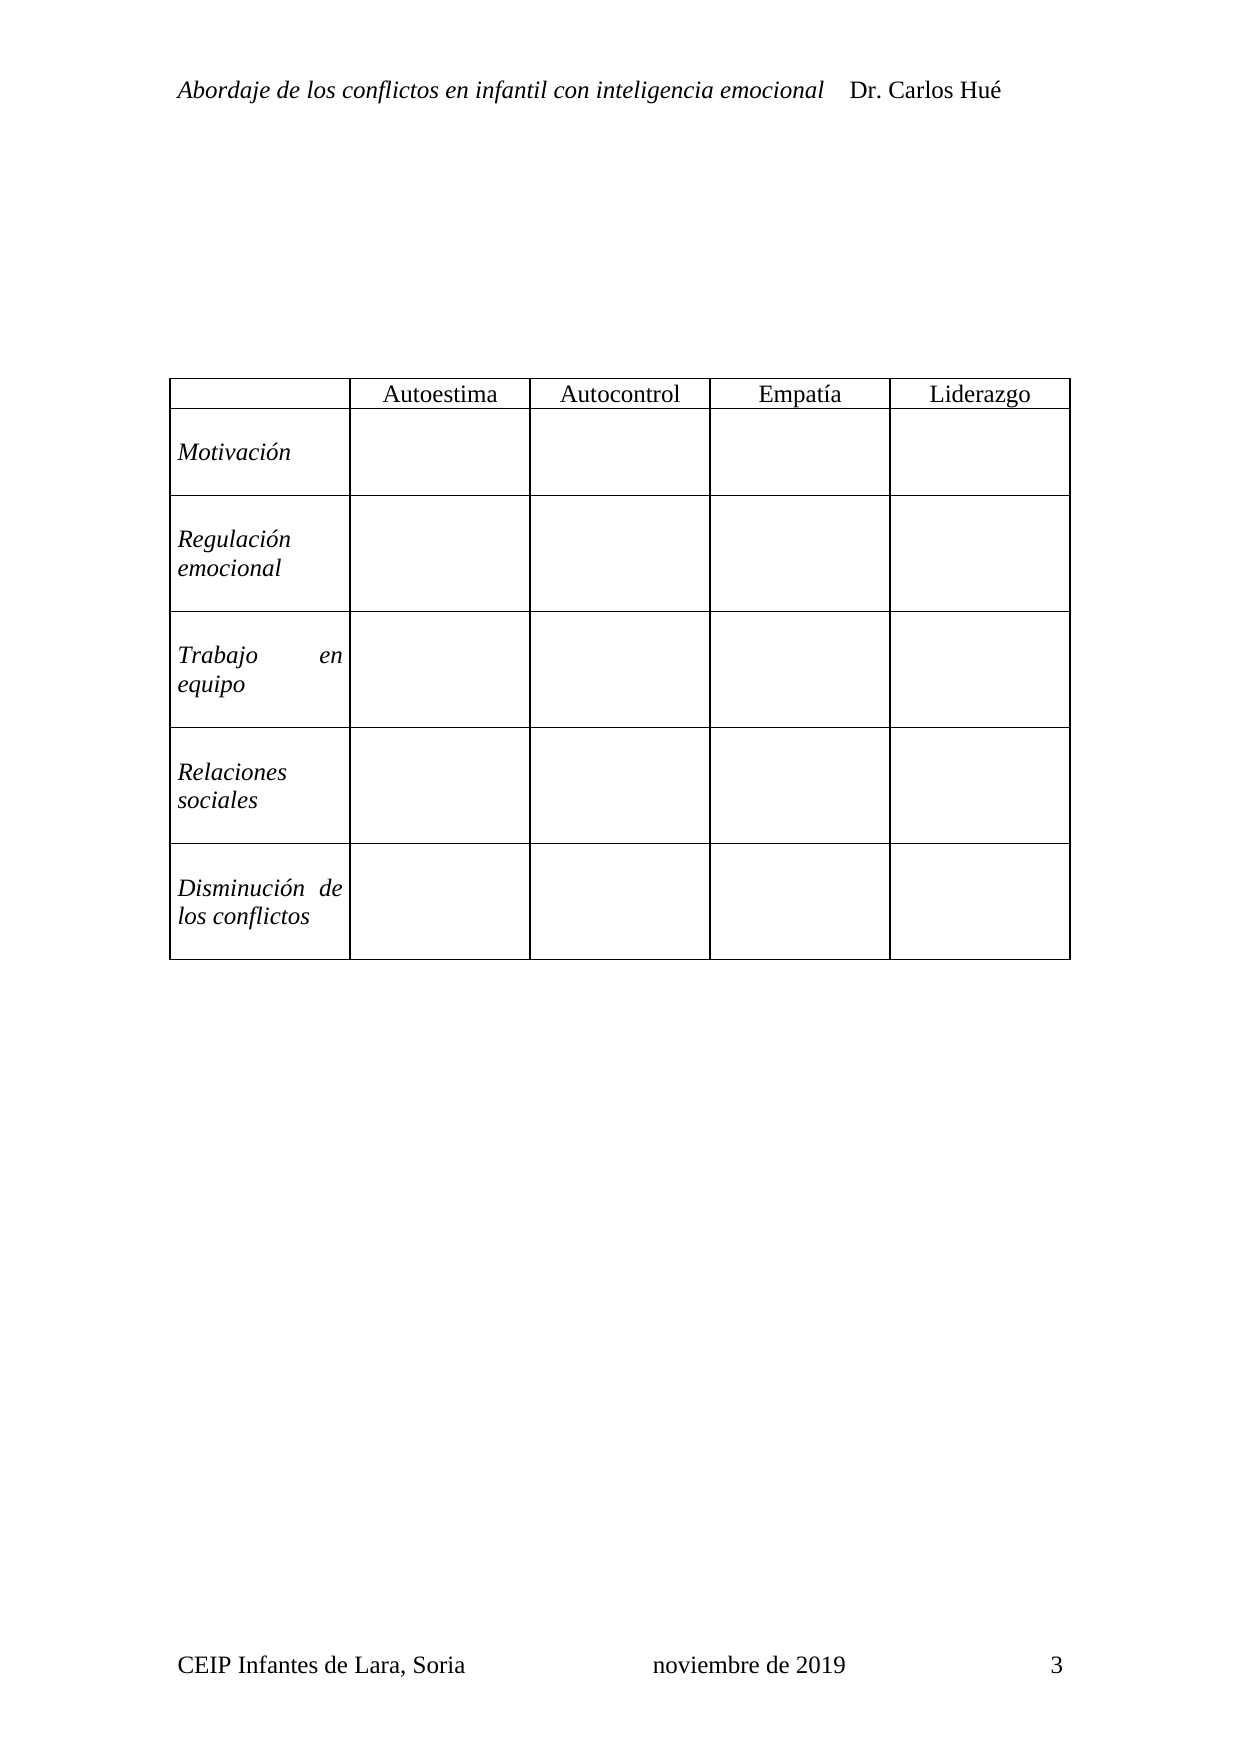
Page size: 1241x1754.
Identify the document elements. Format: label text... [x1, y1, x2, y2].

table_cell [891, 409, 1069, 495]
table_cell [711, 728, 889, 843]
table_cell [711, 612, 889, 727]
table_cell [891, 612, 1069, 727]
table_cell [351, 728, 529, 843]
table_cell [351, 612, 529, 727]
table_cell [531, 728, 709, 843]
table_cell [351, 844, 529, 959]
table_header Autoestima [351, 379, 529, 407]
table_cell [531, 844, 709, 959]
table_cell Regulación emocional [171, 496, 349, 611]
table_cell [891, 728, 1069, 843]
table_cell [351, 409, 529, 495]
table_cell [531, 409, 709, 495]
table_header Autocontrol [531, 379, 709, 407]
table_cell Disminución de los conflictos [171, 844, 349, 959]
table_header Empatía [711, 379, 889, 407]
table_cell [711, 844, 889, 959]
table_cell [891, 844, 1069, 959]
table_cell Motivación [171, 409, 349, 495]
table_cell [711, 409, 889, 495]
table_cell [531, 496, 709, 611]
table_cell Trabajo en equipo [171, 612, 349, 727]
table_header [171, 379, 349, 407]
table_cell Relaciones sociales [171, 728, 349, 843]
table_header Liderazgo [891, 379, 1069, 407]
table_cell [711, 496, 889, 611]
table_cell [531, 612, 709, 727]
table_cell [351, 496, 529, 611]
table_cell [891, 496, 1069, 611]
